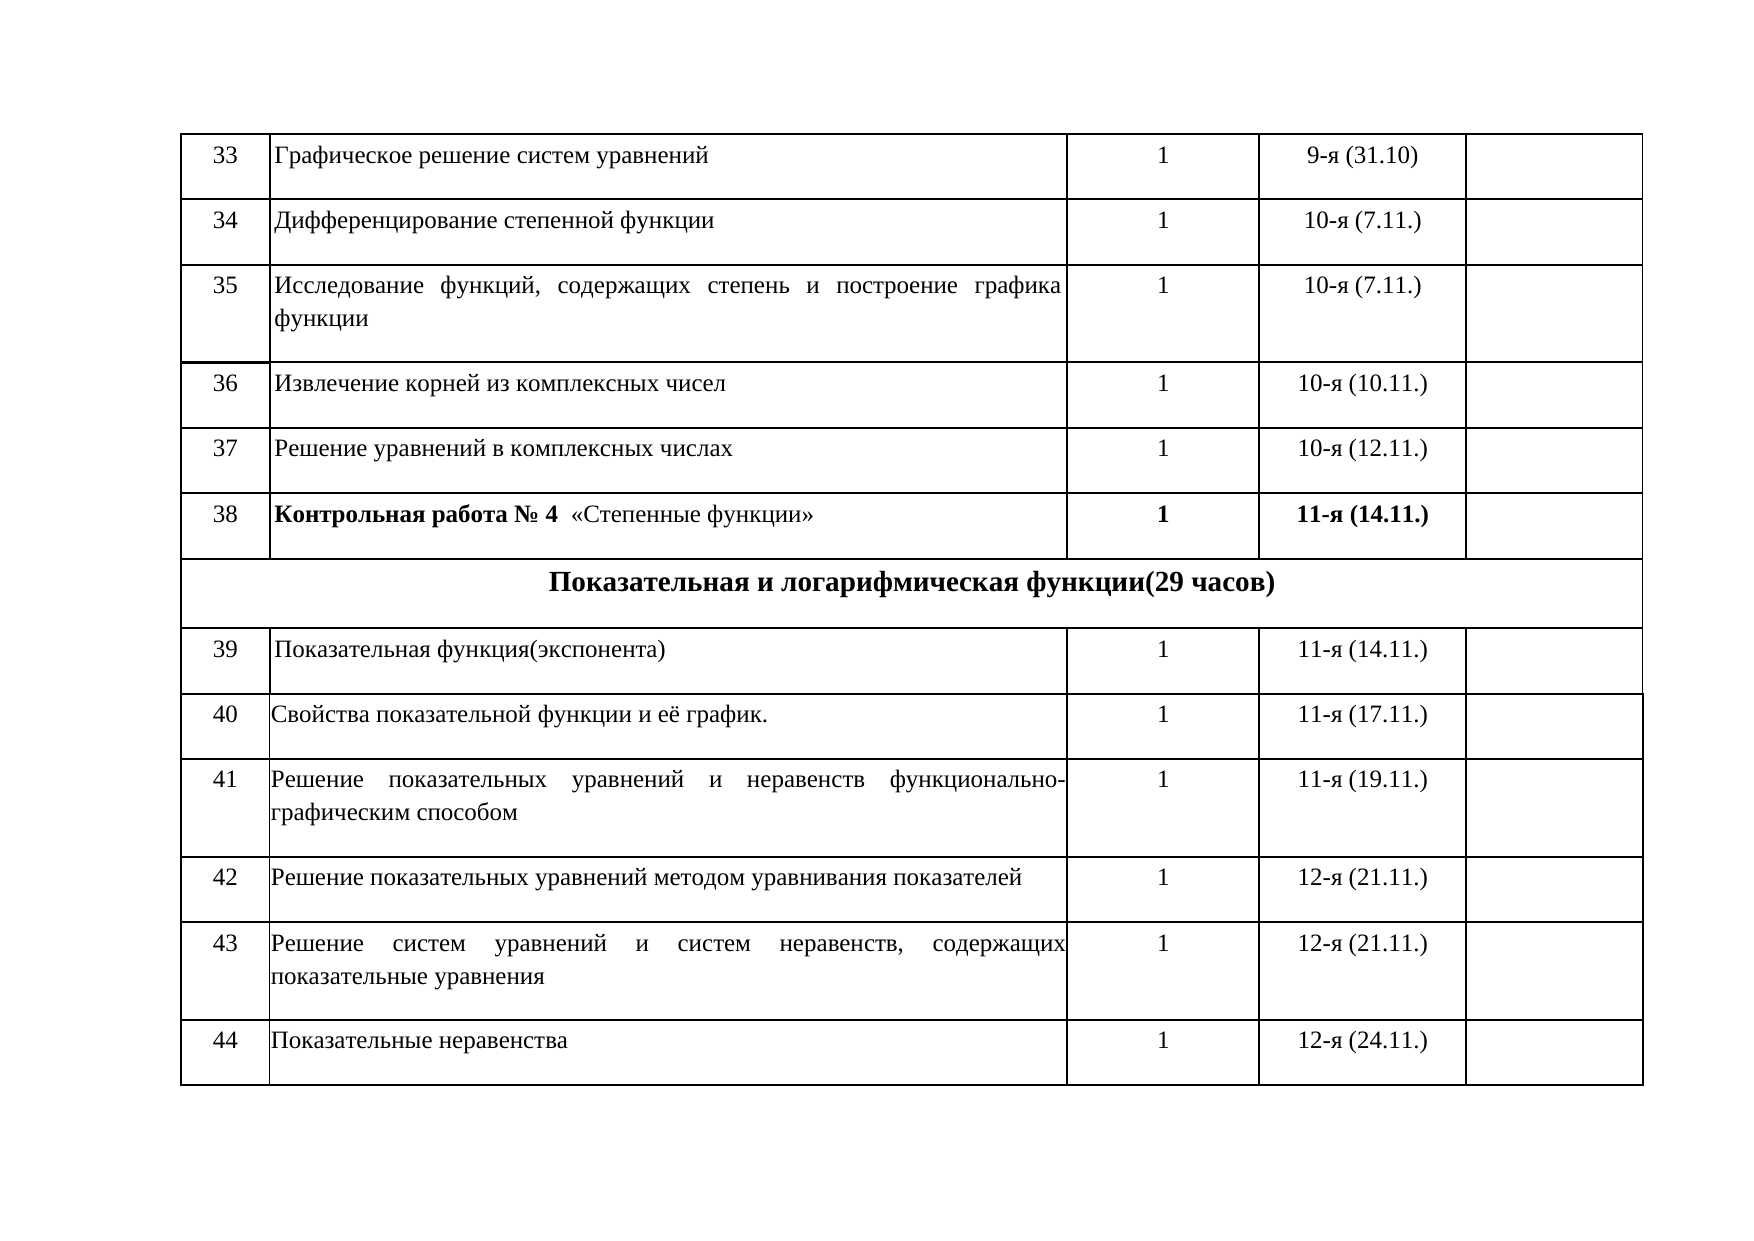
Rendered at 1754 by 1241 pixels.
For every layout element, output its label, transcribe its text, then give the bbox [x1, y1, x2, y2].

table_cell 1 [1068, 695, 1258, 758]
table_cell 1 [1068, 923, 1258, 1019]
table_cell 1 [1068, 494, 1258, 557]
table_cell [1467, 760, 1642, 856]
table_cell 39 [182, 629, 269, 692]
table_cell [1467, 629, 1642, 692]
table_cell 10-я (7.11.) [1260, 200, 1465, 263]
table_cell 37 [182, 429, 269, 492]
table_cell 1 [1068, 266, 1258, 361]
table_cell 1 [1068, 200, 1258, 263]
table_cell 44 [182, 1021, 269, 1084]
table_cell 35 [182, 266, 269, 361]
table_cell [1467, 200, 1642, 263]
table_cell 12-я (21.11.) [1260, 923, 1465, 1019]
table_cell Показательные неравенства [270, 1021, 1066, 1084]
table_cell 41 [182, 760, 269, 856]
table_cell 1 [1068, 760, 1258, 856]
table_cell Контрольная работа № 4 «Степенные функции» [271, 494, 1066, 557]
table_cell 10-я (7.11.) [1260, 266, 1465, 361]
table_cell [1467, 695, 1642, 758]
table_cell Решение показательных уравнений методом уравнивания показателей [270, 858, 1066, 921]
table_cell 12-я (24.11.) [1260, 1021, 1465, 1084]
table_cell 12-я (21.11.) [1260, 858, 1465, 921]
table_cell 11-я (17.11.) [1260, 695, 1465, 758]
table_cell 11-я (14.11.) [1260, 629, 1465, 692]
table_cell Извлечение корней из комплексных чисел [271, 363, 1066, 427]
table_cell 10-я (10.11.) [1260, 363, 1465, 427]
table_cell 43 [182, 923, 269, 1019]
table_cell 11-я (14.11.) [1260, 494, 1465, 557]
table_cell 34 [182, 200, 269, 263]
table_cell Решение уравнений в комплексных числах [271, 429, 1066, 492]
table_cell Графическое решение систем уравнений [271, 135, 1066, 198]
table_cell 36 [182, 364, 269, 427]
table_cell 33 [182, 135, 269, 198]
table_cell [1467, 494, 1642, 557]
table_cell 11-я (19.11.) [1260, 760, 1465, 856]
table_cell [1467, 135, 1642, 198]
table_cell 38 [182, 494, 269, 557]
table_cell [1467, 429, 1642, 492]
table_cell 40 [182, 695, 269, 758]
table_cell Дифференцирование степенной функции [271, 200, 1066, 263]
table_cell 9-я (31.10) [1260, 135, 1465, 198]
table_cell Решение показательных уравнений и неравенств функционально-графическим способом [270, 760, 1066, 856]
table_cell 1 [1068, 135, 1258, 198]
table_cell 1 [1068, 363, 1258, 427]
table_cell 1 [1068, 1021, 1258, 1084]
table_cell Решение систем уравнений и систем неравенств, содержащих показательные уравнения [270, 923, 1066, 1019]
table_cell 1 [1068, 858, 1258, 921]
table_cell 1 [1068, 429, 1258, 492]
table_cell 1 [1068, 629, 1258, 692]
table_cell [1467, 1021, 1642, 1084]
table_cell Показательная и логарифмическая функции(29 часов) [182, 560, 1642, 627]
table_cell [1467, 363, 1642, 427]
table_cell [1467, 923, 1642, 1019]
table_cell [1467, 266, 1642, 361]
table_cell Свойства показательной функции и её график. [270, 695, 1066, 758]
table_cell [1467, 858, 1642, 921]
table_cell 42 [182, 858, 269, 921]
table_cell Показательная функция(экспонента) [271, 629, 1066, 692]
table_cell Исследование функций, содержащих степень и построение графика функции [271, 266, 1066, 361]
table_cell 10-я (12.11.) [1260, 429, 1465, 492]
